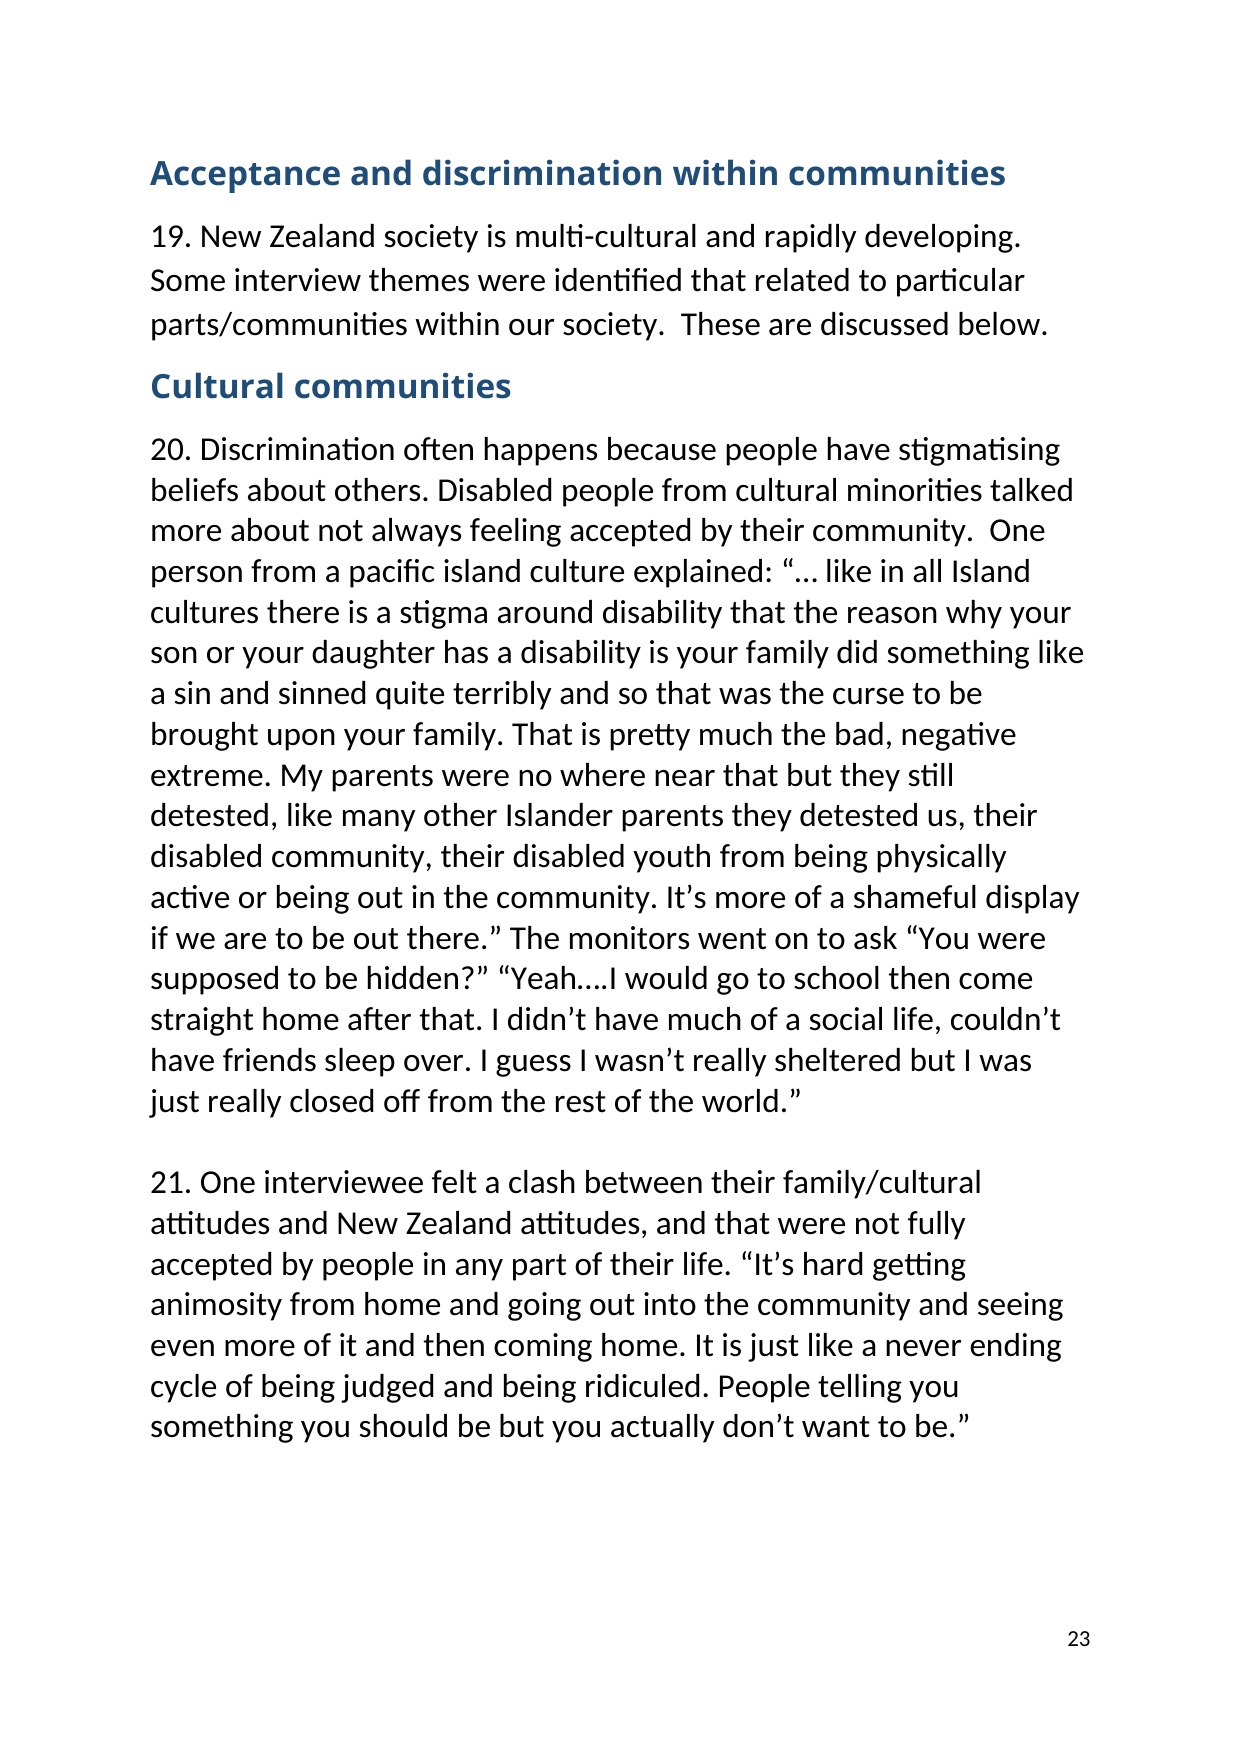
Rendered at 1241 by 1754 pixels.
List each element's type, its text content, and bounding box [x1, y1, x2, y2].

text 20. Discrimination often happens because people have stigmatising beliefs about others. Disabled people from cultural minorities talked more about not always feeling accepted by their community. One person from a pacific island culture explained: “… like in all Island cultures there is a stigma around disability that the reason why your son or your daughter has a disability is your family did something like a sin and sinned quite terribly and so that was the curse to be brought upon your family. That is pretty much the bad, negative extreme. My parents were no where near that but they still detested, like many other Islander parents they detested us, their disabled community, their disabled youth from being physically active or being out in the community. It’s more of a shameful display if we are to be out there.” The monitors went on to ask “You were supposed to be hidden?” “Yeah….I would go to school then come straight home after that. I didn’t have much of a social life, couldn’t have friends sleep over. I guess I wasn’t really sheltered but I was just really closed off from the rest of the world.” [150, 428, 1090, 1120]
text 19. New Zealand society is multi-cultural and rapidly developing. Some interview themes were identified that related to particular parts/communities within our society. These are discussed below. [150, 215, 1090, 343]
subtitle Acceptance and discrimination within communities [150, 150, 1090, 195]
subtitle Cultural communities [150, 363, 1090, 409]
text 21. One interviewee felt a clash between their family/cultural attitudes and New Zealand attitudes, and that were not fully accepted by people in any part of their life. “It’s hard getting animosity from home and going out into the community and seeing even more of it and then coming home. It is just like a never ending cycle of being judged and being ridiculed. People telling you something you should be but you actually don’t want to be.” [150, 1161, 1090, 1446]
